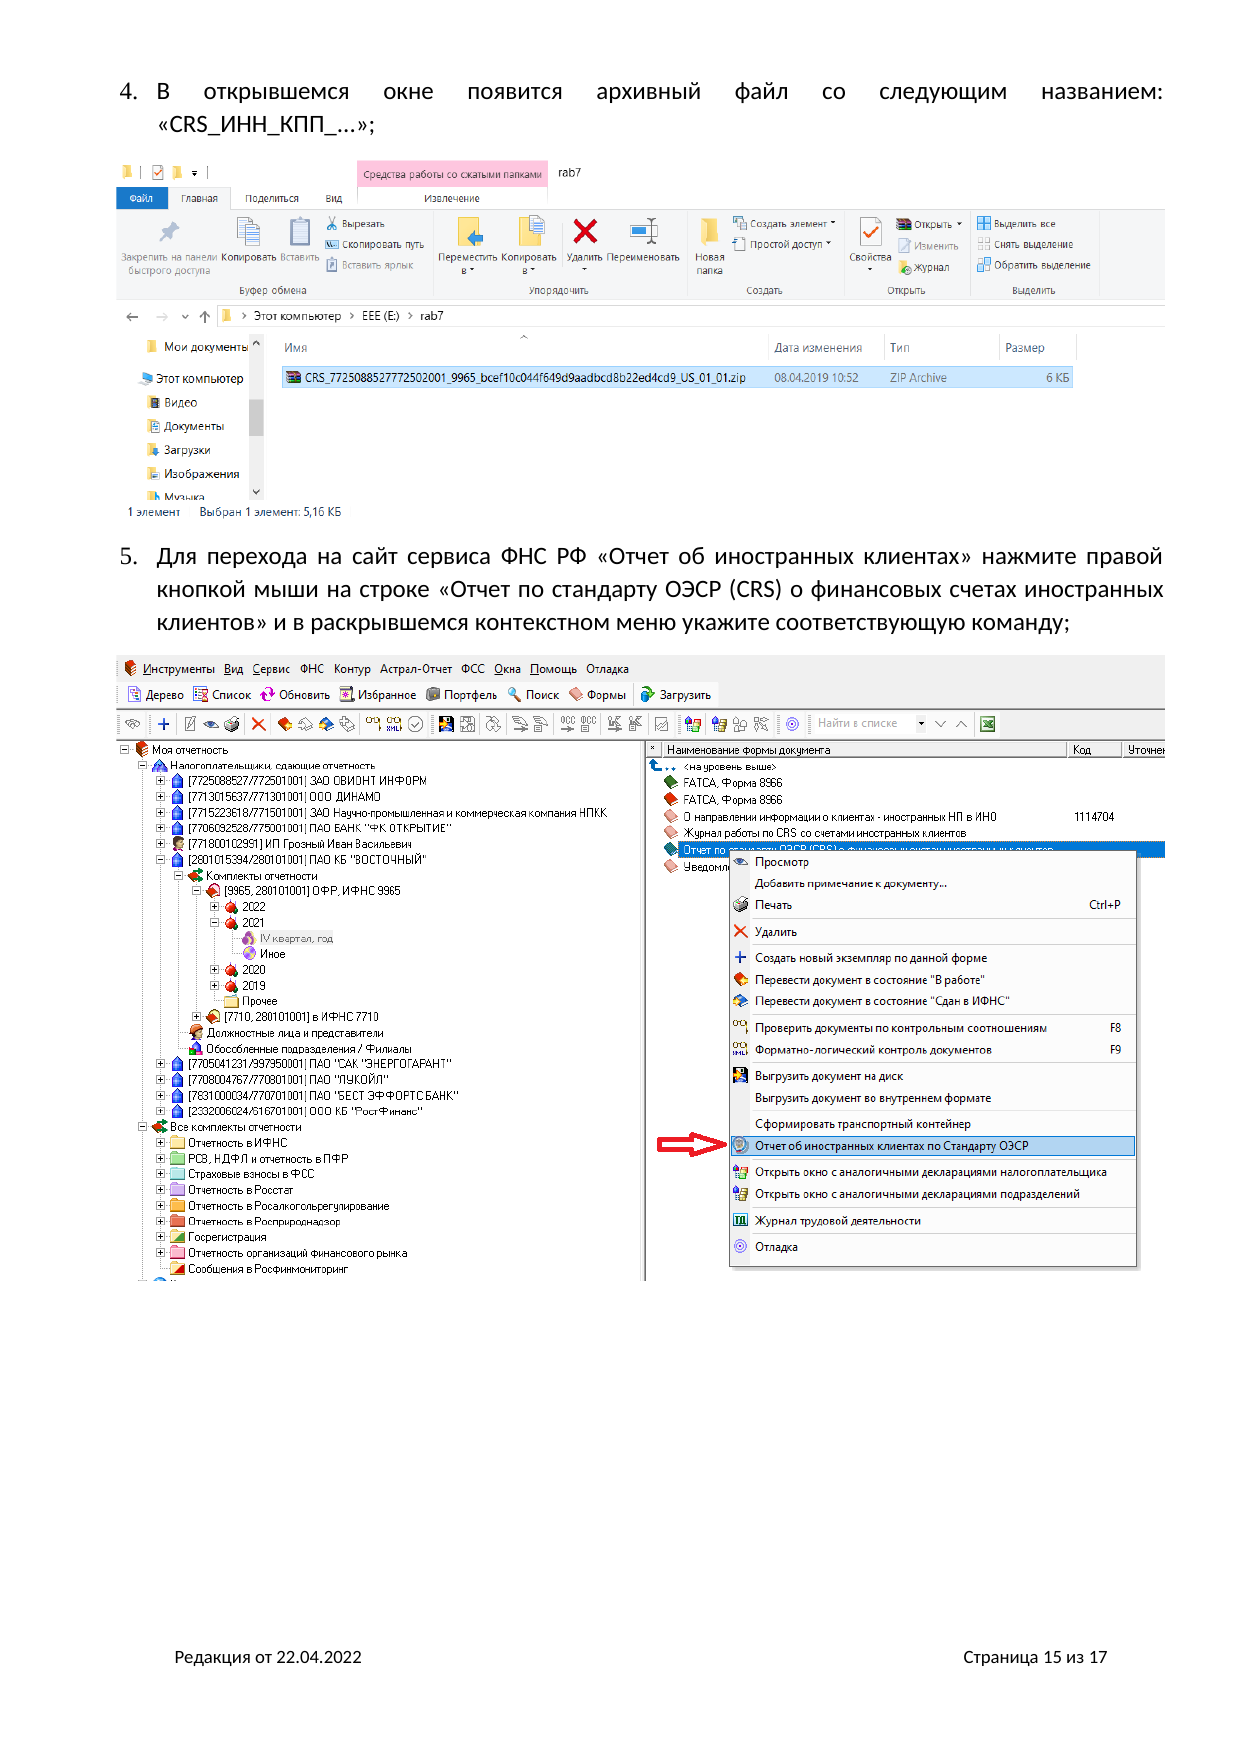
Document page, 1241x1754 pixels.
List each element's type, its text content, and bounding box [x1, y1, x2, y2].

text Для перехода на сайт сервиса ФНС РФ «Отчет об иностранных клиентах» нажмите правой кнопкой мыши на строке «Отчет по стандарту ОЭСР (CRS) о финансовых счетах иностранных клиентов» и в раскрывшемся контекстном меню укажите соответствующую команду; [119, 540, 1165, 636]
text В открывшемся окне появится архивный файл со следующим названием: «CRS_ИНН_КПП_...»; [119, 75, 1165, 138]
picture [116, 157, 1165, 522]
picture [116, 655, 1165, 1281]
